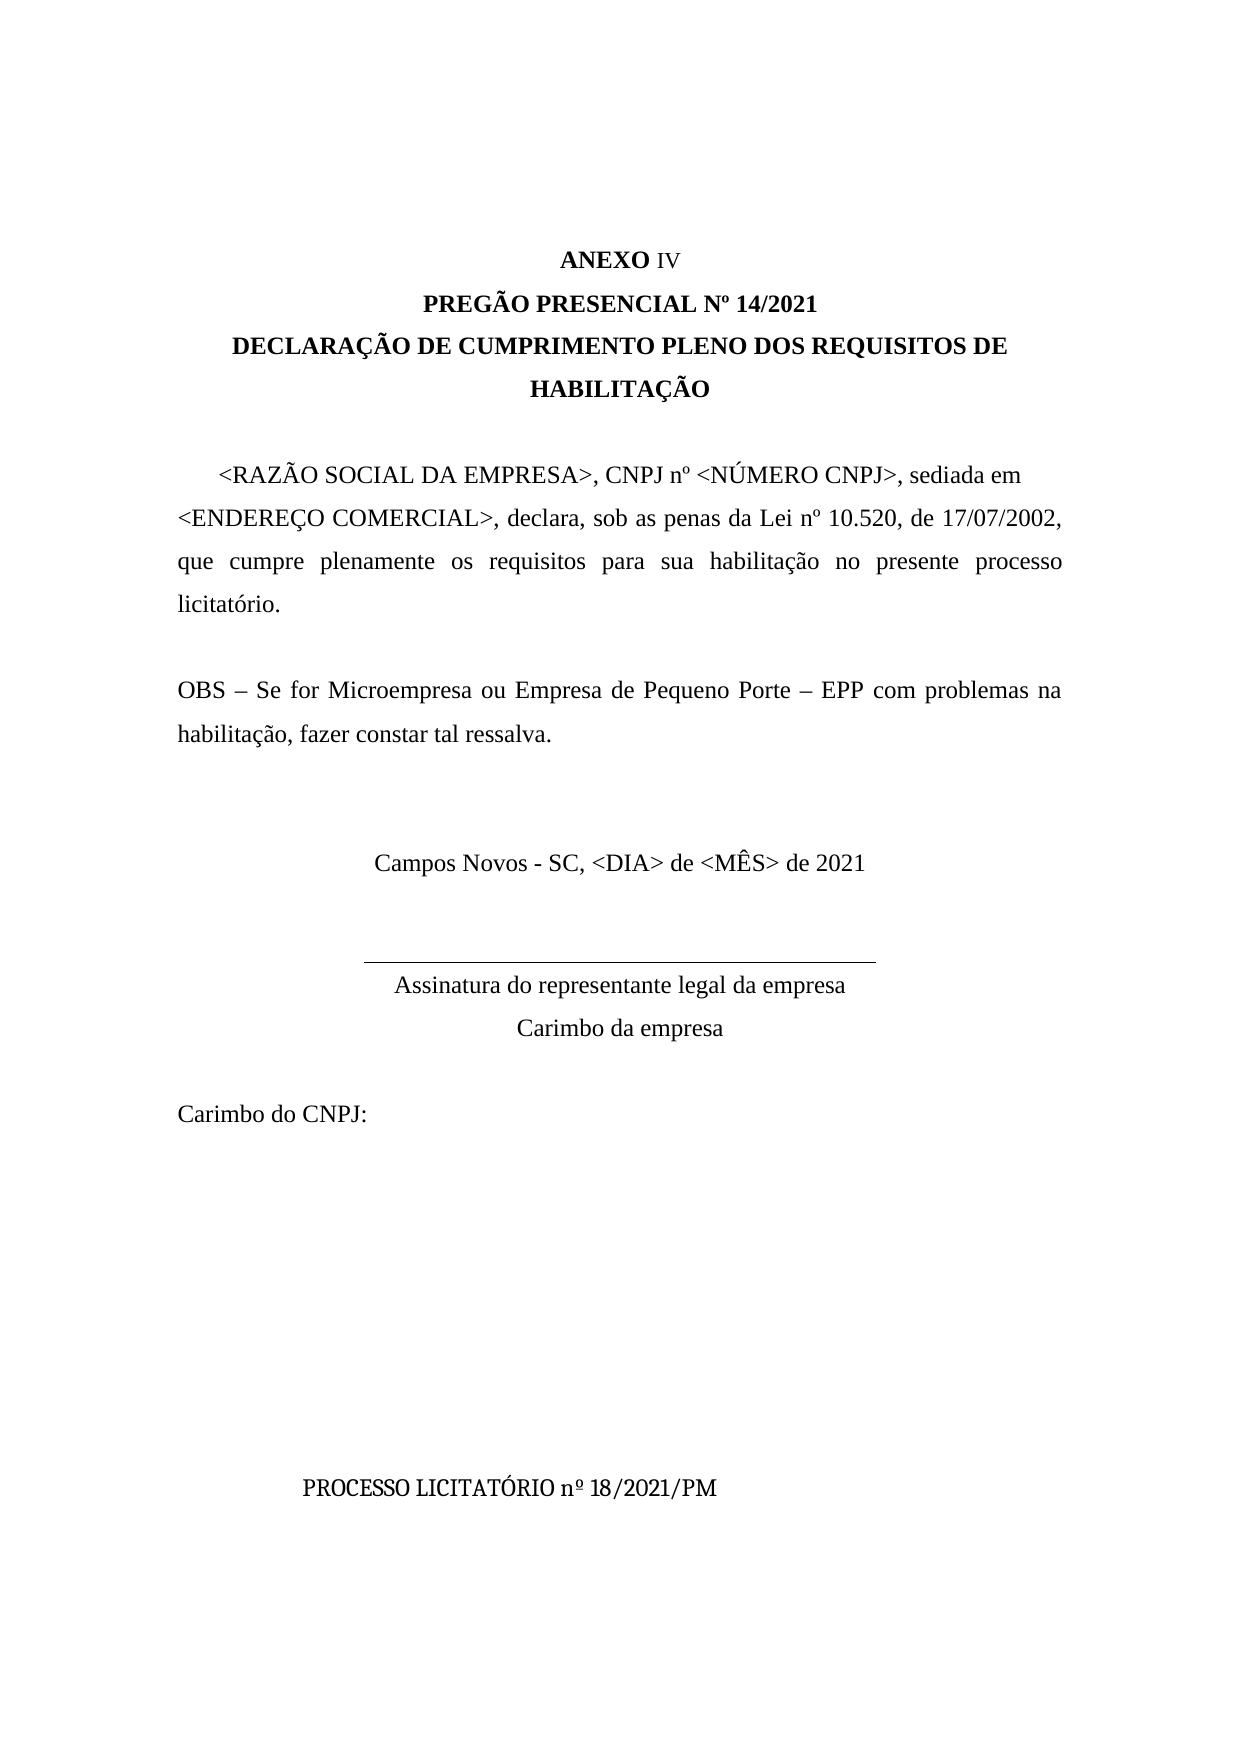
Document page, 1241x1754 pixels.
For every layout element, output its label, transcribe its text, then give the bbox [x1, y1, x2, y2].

text OBS – Se for Microempresa ou Empresa de Pequeno Porte – EPP com problemas na habilitação, fazer constar tal ressalva. [177, 676, 1063, 747]
text Campos Novos - SC, <DIA> de <MÊS> de 2021 [369, 848, 871, 877]
text <ENDEREÇO COMERCIAL>, declara, sob as penas da Lei nº 10.520, de 17/07/2002, que cumpre plenamente os requisitos para sua habilitação no presente processo licitatório. [177, 503, 1063, 618]
text <RAZÃO SOCIAL DA EMPRESA>, CNPJ nº <NÚMERO CNPJ>, sediada em [176, 460, 1063, 489]
text Carimbo do CNPJ: [177, 1099, 1182, 1128]
text DECLARAÇÃO DE CUMPRIMENTO PLENO DOS REQUISITOS DE HABILITAÇÃO [176, 331, 1063, 403]
text Assinatura do representante legal da empresa Carimbo da empresa [394, 970, 848, 1042]
